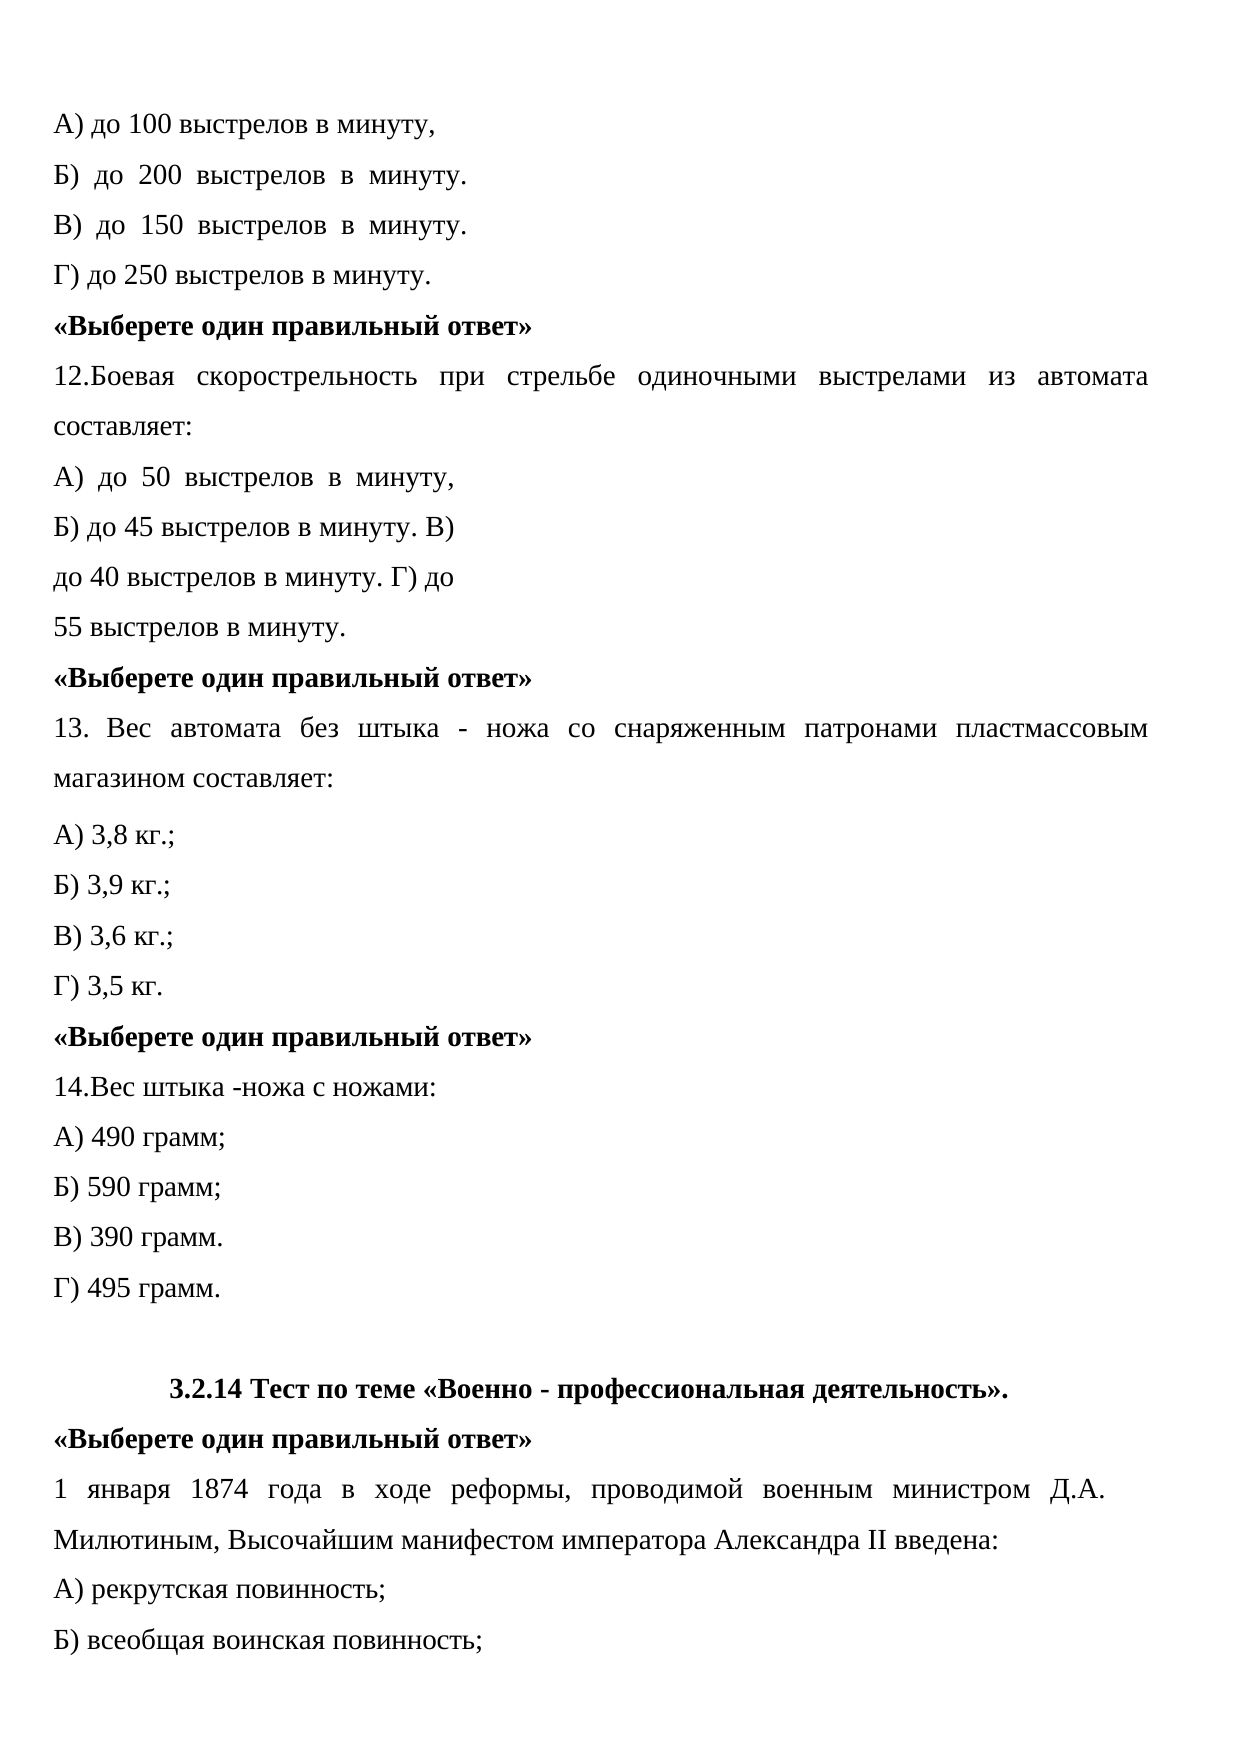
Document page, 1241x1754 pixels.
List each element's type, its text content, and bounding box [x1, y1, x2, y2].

text Г) 3,5 кг. [53, 968, 1190, 1002]
text Б) до 200 выстрелов в минуту. В) до 150 выстрелов в минуту. Г) до 250 выстрелов в минуту. [53, 157, 467, 291]
text Б) 3,9 кг.; [53, 867, 1190, 901]
text В) 3,6 кг.; [53, 918, 1190, 951]
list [53, 106, 1046, 140]
text В) 390 грамм. [53, 1219, 1190, 1253]
text «Выберете один правильный ответ» [53, 1421, 1190, 1455]
list Вес автомата без штыка - ножа со снаряженным патронами пластмассовым магазином составляет: [53, 710, 1149, 794]
list Боевая скорострельность при стрельбе одиночными выстрелами из автомата составляет: [53, 358, 1149, 442]
list Вес штыка -ножа с ножами: [53, 1069, 1190, 1102]
text А) до 50 выстрелов в минуту, Б) до 45 выстрелов в минуту. В) до 40 выстрелов в минуту. Г) до 55 выстрелов в минуту. [53, 459, 454, 643]
subtitle Тест по теме «Военно - профессиональная деятельность». [169, 1371, 1190, 1405]
subtitle «Выберете один правильный ответ» [53, 308, 1190, 342]
subtitle «Выберете один правильный ответ» [53, 1019, 1190, 1052]
text Г) 495 грамм. [53, 1270, 1190, 1303]
text Б) всеобщая воинская повинность; [53, 1622, 1190, 1656]
text А) рекрутская повинность; [53, 1572, 1190, 1605]
text Б) 590 грамм; [53, 1169, 1190, 1203]
text А) 490 грамм; [53, 1119, 1190, 1153]
text 1 января 1874 года в ходе реформы, проводимой военным министром Д.А. Милютиным, Высочайшим манифестом императора Александра II введена: [53, 1471, 1190, 1555]
text А) 3,8 кг.; [53, 817, 1190, 851]
subtitle «Выберете один правильный ответ» [53, 660, 1190, 694]
